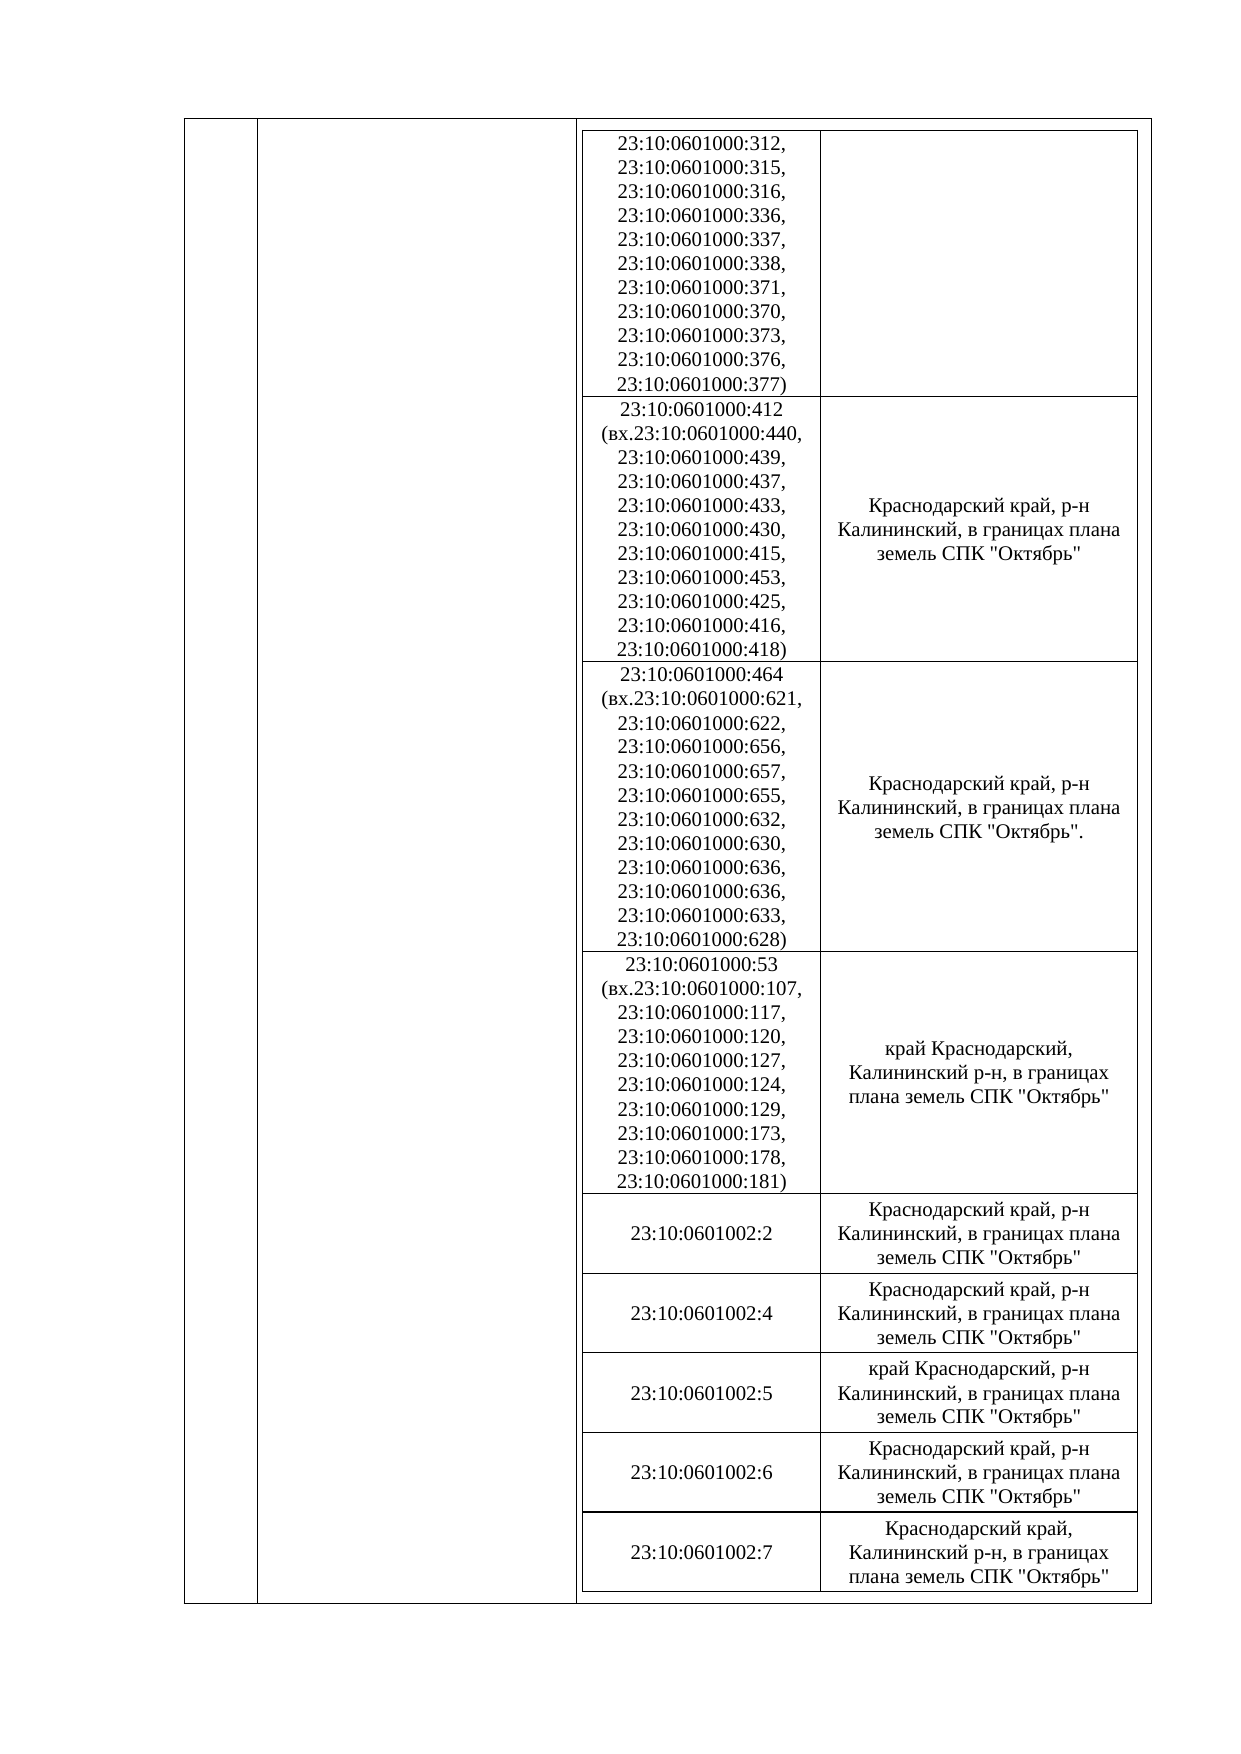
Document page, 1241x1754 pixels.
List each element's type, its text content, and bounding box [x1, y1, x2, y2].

table_cell 9 [185, 119, 257, 1603]
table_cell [258, 119, 576, 1603]
table_cell [577, 119, 1151, 1603]
